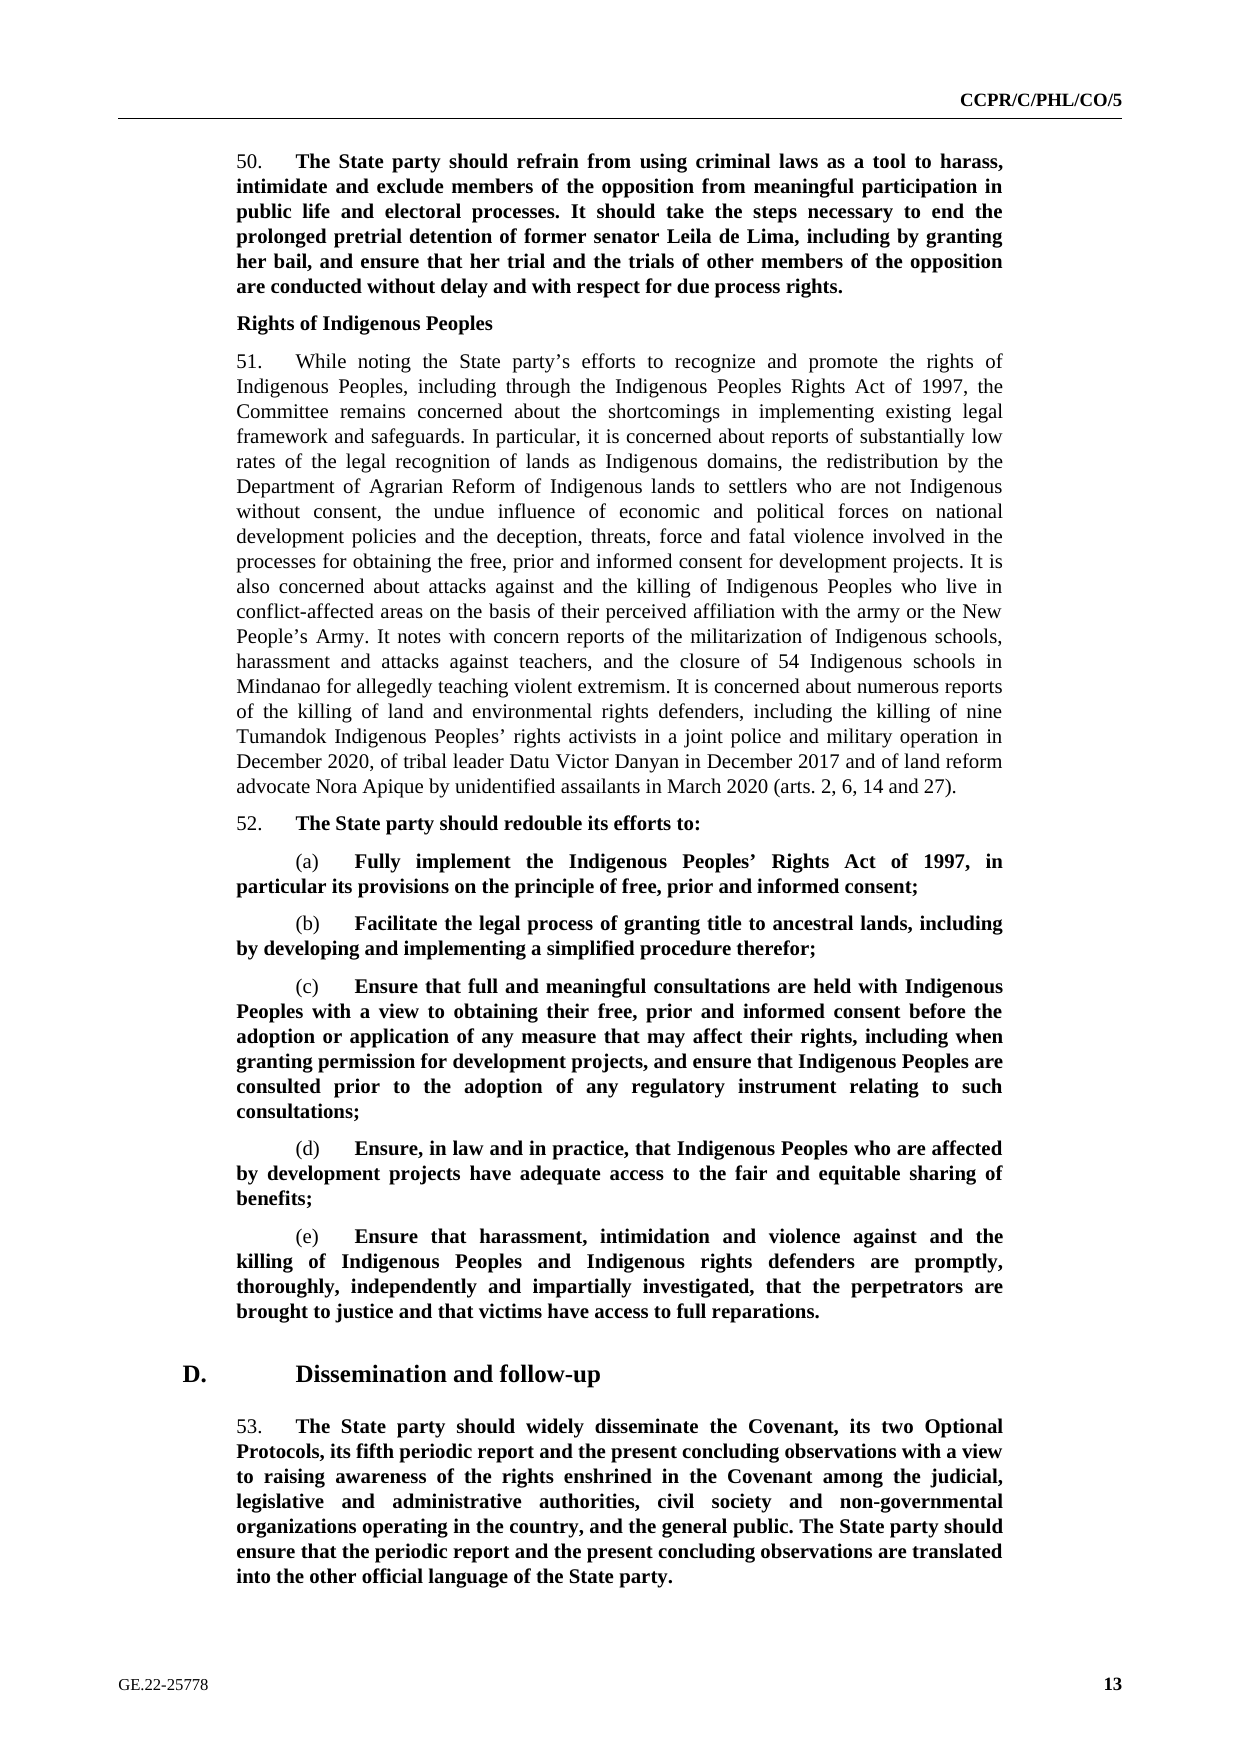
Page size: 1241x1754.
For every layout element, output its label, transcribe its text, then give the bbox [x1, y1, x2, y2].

text (e) Ensure that harassment, intimidation and violence against and the killing of Indigenous Peoples and Indigenous rights defenders are promptly, thoroughly, independently and impartially investigated, that the perpetrators are brought to justice and that victims have access to full reparations. [236, 1223, 1004, 1323]
text 51. While noting the State party’s efforts to recognize and promote the rights of Indigenous Peoples, including through the Indigenous Peoples Rights Act of 1997, the Committee remains concerned about the shortcomings in implementing existing legal framework and safeguards. In particular, it is concerned about reports of substantially low rates of the legal recognition of lands as Indigenous domains, the redistribution by the Department of Agrarian Reform of Indigenous lands to settlers who are not Indigenous without consent, the undue influence of economic and political forces on national development policies and the deception, threats, force and fatal violence involved in the processes for obtaining the free, prior and informed consent for development projects. It is also concerned about attacks against and the killing of Indigenous Peoples who live in conflict-affected areas on the basis of their perceived affiliation with the army or the New People’s Army. It notes with concern reports of the militarization of Indigenous schools, harassment and attacks against teachers, and the closure of 54 Indigenous schools in Mindanao for allegedly teaching violent extremism. It is concerned about numerous reports of the killing of land and environmental rights defenders, including the killing of nine Tumandok Indigenous Peoples’ rights activists in a joint police and military operation in December 2020, of tribal leader Datu Victor Danyan in December 2017 and of land reform advocate Nora Apique by unidentified assailants in March 2020 (arts. 2, 6, 14 and 27). [236, 348, 1004, 798]
text (a) Fully implement the Indigenous Peoples’ Rights Act of 1997, in particular its provisions on the principle of free, prior and informed consent; [236, 848, 1004, 898]
text 52. The State party should redouble its efforts to: [236, 810, 1004, 835]
text Rights of Indigenous Peoples [118, 310, 1003, 335]
text (d) Ensure, in law and in practice, that Indigenous Peoples who are affected by development projects have adequate access to the fair and equitable sharing of benefits; [236, 1135, 1004, 1210]
text (c) Ensure that full and meaningful consultations are held with Indigenous Peoples with a view to obtaining their free, prior and informed consent before the adoption or application of any measure that may affect their rights, including when granting permission for development projects, and ensure that Indigenous Peoples are consulted prior to the adoption of any regulatory instrument relating to such consultations; [236, 973, 1004, 1123]
text D. Dissemination and follow-up [118, 1360, 1004, 1388]
text 50. The State party should refrain from using criminal laws as a tool to harass, intimidate and exclude members of the opposition from meaningful participation in public life and electoral processes. It should take the steps necessary to end the prolonged pretrial detention of former senator Leila de Lima, including by granting her bail, and ensure that her trial and the trials of other members of the opposition are conducted without delay and with respect for due process rights. [236, 148, 1004, 298]
text 53. The State party should widely disseminate the Covenant, its two Optional Protocols, its fifth periodic report and the present concluding observations with a view to raising awareness of the rights enshrined in the Covenant among the judicial, legislative and administrative authorities, civil society and non-governmental organizations operating in the country, and the general public. The State party should ensure that the periodic report and the present concluding observations are translated into the other official language of the State party. [236, 1413, 1004, 1588]
text (b) Facilitate the legal process of granting title to ancestral lands, including by developing and implementing a simplified procedure therefor; [236, 910, 1004, 960]
